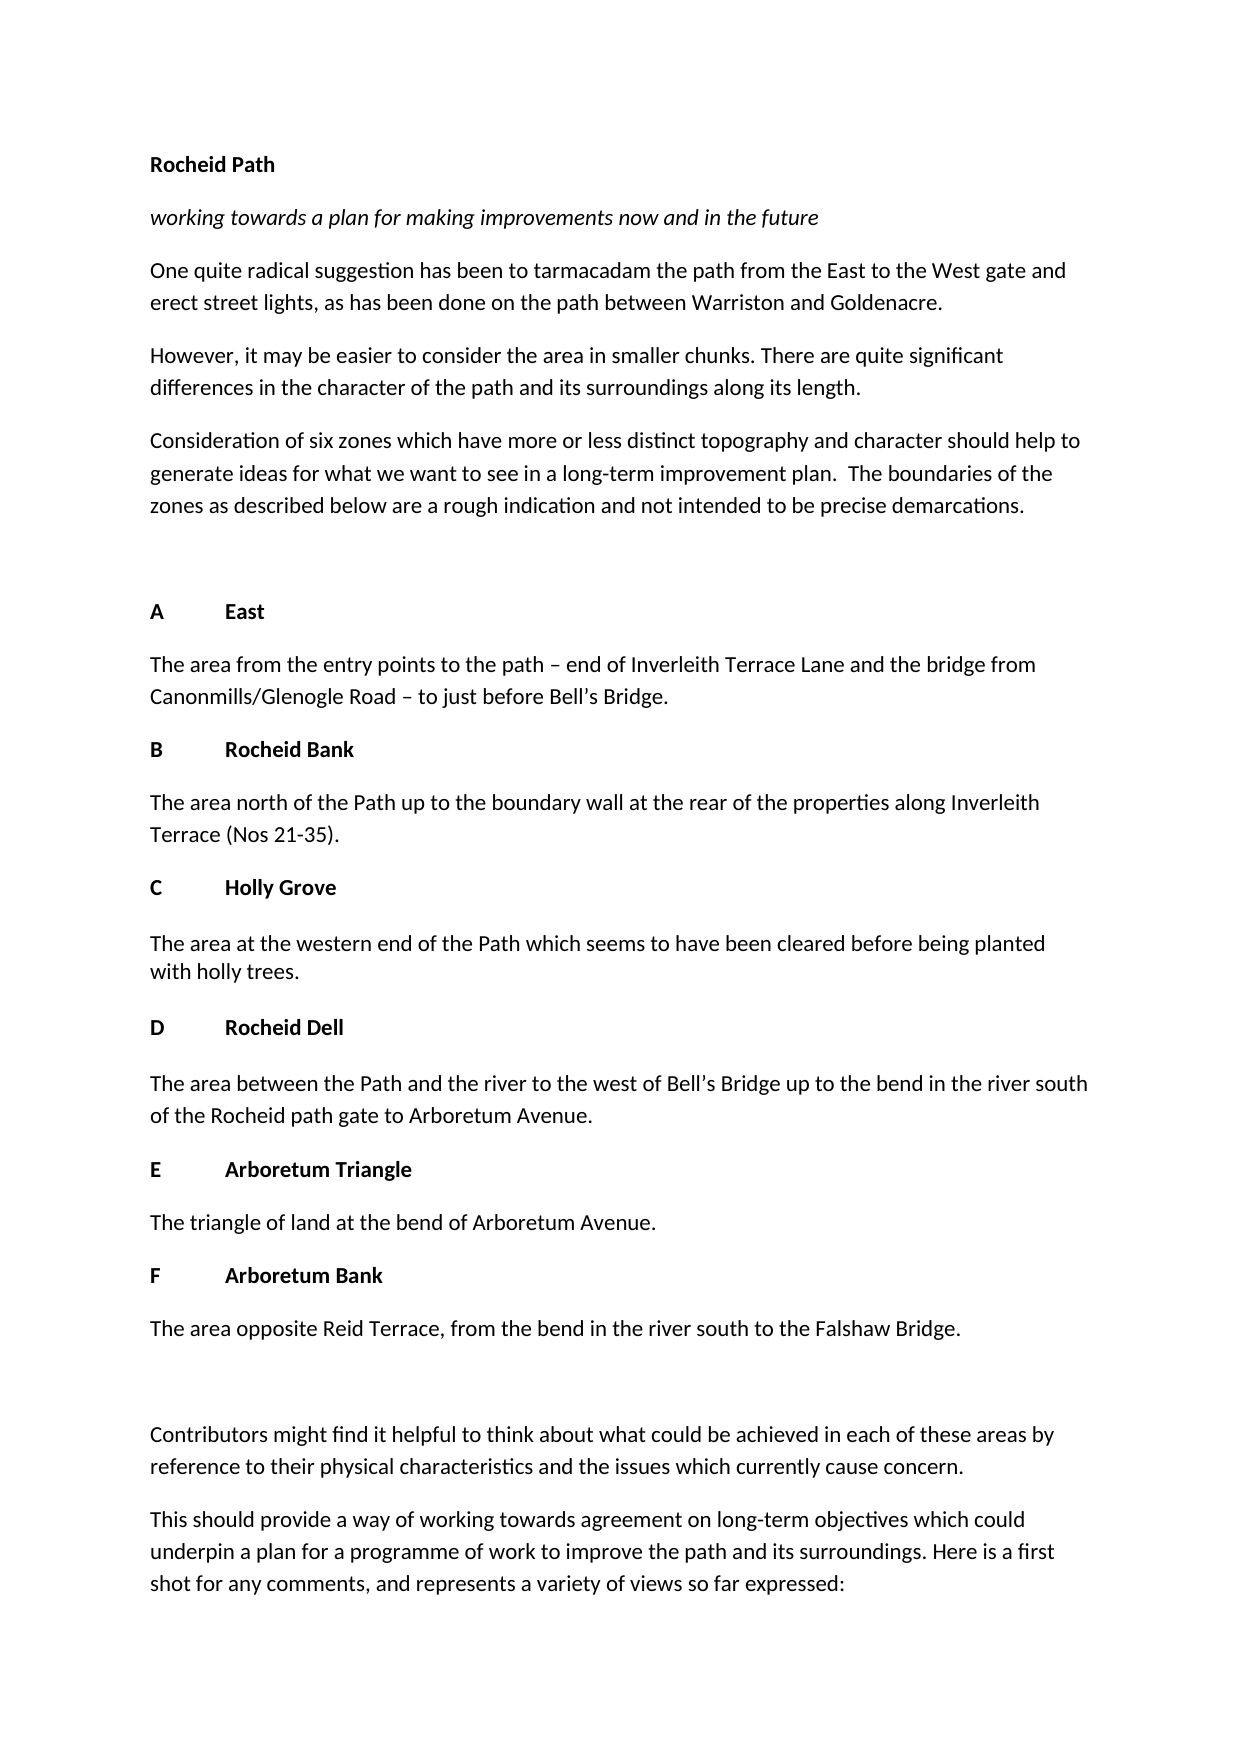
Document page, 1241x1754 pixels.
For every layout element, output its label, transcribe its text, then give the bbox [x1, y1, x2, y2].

text Rocheid Path [150, 150, 1090, 178]
text The area between the Path and the river to the west of Bell’s Bridge up to the bend in the river south of the Rocheid path gate to Arboretum Avenue. [150, 1069, 1090, 1130]
text B Rocheid Bank [150, 735, 1090, 763]
text The area from the entry points to the path – end of Inverleith Terrace Lane and the bridge from Canonmills/Glenogle Road – to just before Bell’s Bridge. [150, 650, 1090, 710]
text The area at the western end of the Path which seems to have been cleared before being planted with holly trees. [150, 929, 1090, 985]
text However, it may be easier to consider the area in smaller chunks. There are quite significant differences in the character of the path and its surroundings along its length. [150, 341, 1090, 401]
text The area opposite Reid Terrace, from the bend in the river south to the Falshaw Bridge. [150, 1314, 1090, 1342]
text The area north of the Path up to the boundary wall at the rear of the properties along Inverleith Terrace (Nos 21-35). [150, 788, 1090, 848]
text Consideration of six zones which have more or less distinct topography and character should help to generate ideas for what we want to see in a long-term improvement plan. The boundaries of the zones as described below are a rough indication and not intended to be precise demarcations. [150, 426, 1090, 519]
text The triangle of land at the bend of Arboretum Avenue. [150, 1208, 1090, 1236]
text F Arboretum Bank [150, 1261, 1090, 1289]
text Contributors might find it helpful to think about what could be achieved in each of these areas by reference to their physical characteristics and the issues which currently cause concern. [150, 1420, 1090, 1480]
text A East [150, 597, 1090, 625]
text working towards a plan for making improvements now and in the future [150, 203, 1090, 231]
text E Arboretum Triangle [150, 1155, 1090, 1183]
text This should provide a way of working towards agreement on long-term objectives which could underpin a plan for a programme of work to improve the path and its surroundings. Here is a first shot for any comments, and represents a variety of views so far expressed: [150, 1505, 1090, 1597]
text C Holly Grove [150, 873, 1090, 901]
text D Rocheid Dell [150, 1013, 1090, 1041]
text One quite radical suggestion has been to tarmacadam the path from the East to the West gate and erect street lights, as has been done on the path between Warriston and Goldenacre. [150, 256, 1090, 316]
